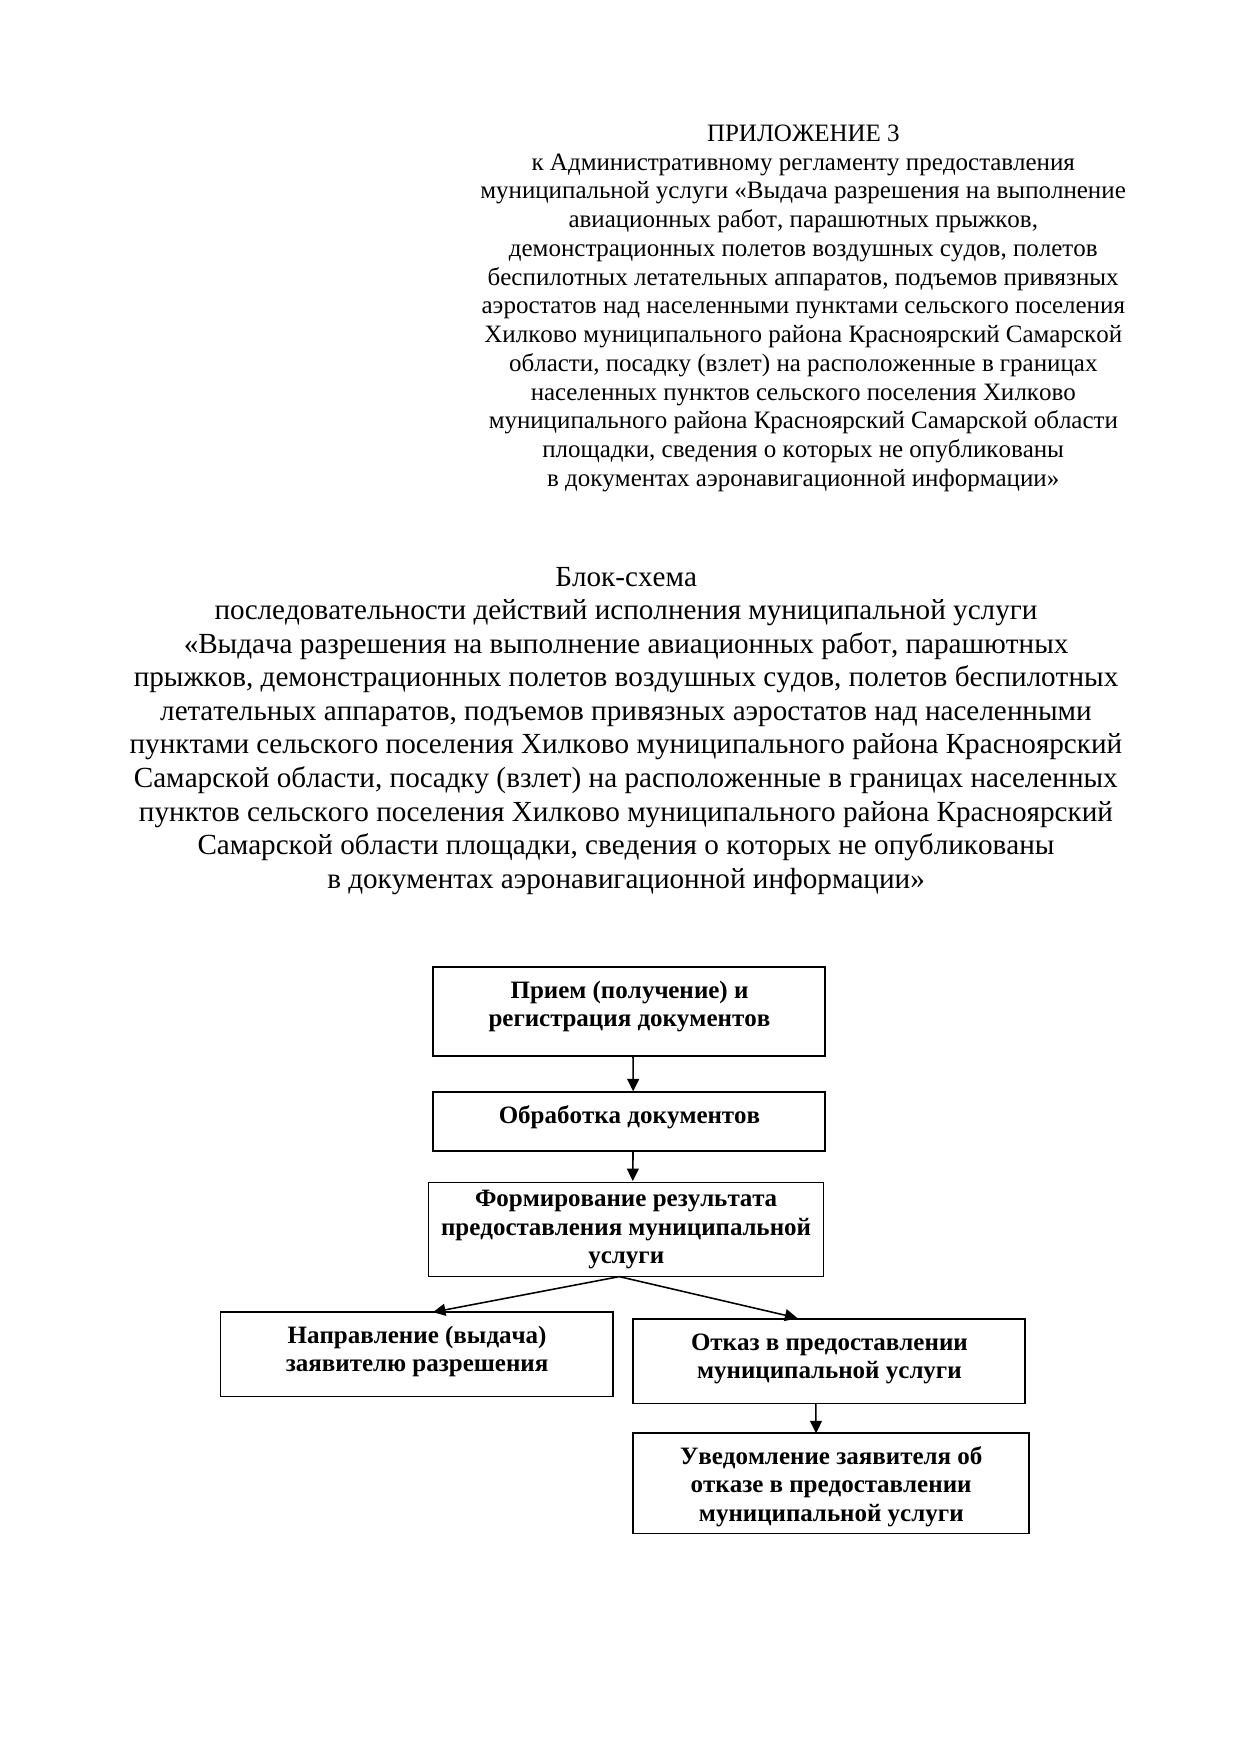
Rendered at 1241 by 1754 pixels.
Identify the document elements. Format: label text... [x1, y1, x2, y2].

text Блок-схема [118, 559, 1134, 592]
text в документах аэронавигационной информации» [472, 463, 1134, 492]
text к Административному регламенту предоставления муниципальной услуги «Выдача разрешения на выполнение авиационных работ, парашютных прыжков, демонстрационных полетов воздушных судов, полетов беспилотных летательных аппаратов, подъемов привязных аэростатов над населенными пунктами сельского поселения Хилково муниципального района Красноярский Самарской области, посадку (взлет) на расположенные в границах населенных пунктов сельского поселения Хилково муниципального района Красноярский Самарской области площадки, сведения о которых не опубликованы [472, 147, 1134, 463]
text прыжков, демонстрационных полетов воздушных судов, полетов беспилотных летательных аппаратов, подъемов привязных аэростатов над населенными пунктами сельского поселения Хилково муниципального района Красноярский Самарской области, посадку (взлет) на расположенные в границах населенных пунктов сельского поселения Хилково муниципального района Красноярский Самарской области площадки, сведения о которых не опубликованы [118, 659, 1134, 861]
table_header Формирование результата предоставления муниципальной услуги [429, 1183, 823, 1276]
text последовательности действий исполнения муниципальной услуги [118, 592, 1134, 626]
text ПРИЛОЖЕНИЕ 3 [472, 118, 1134, 147]
text «Выдача разрешения на выполнение авиационных работ, парашютных [118, 626, 1134, 659]
text в документах аэронавигационной информации» [118, 861, 1134, 894]
